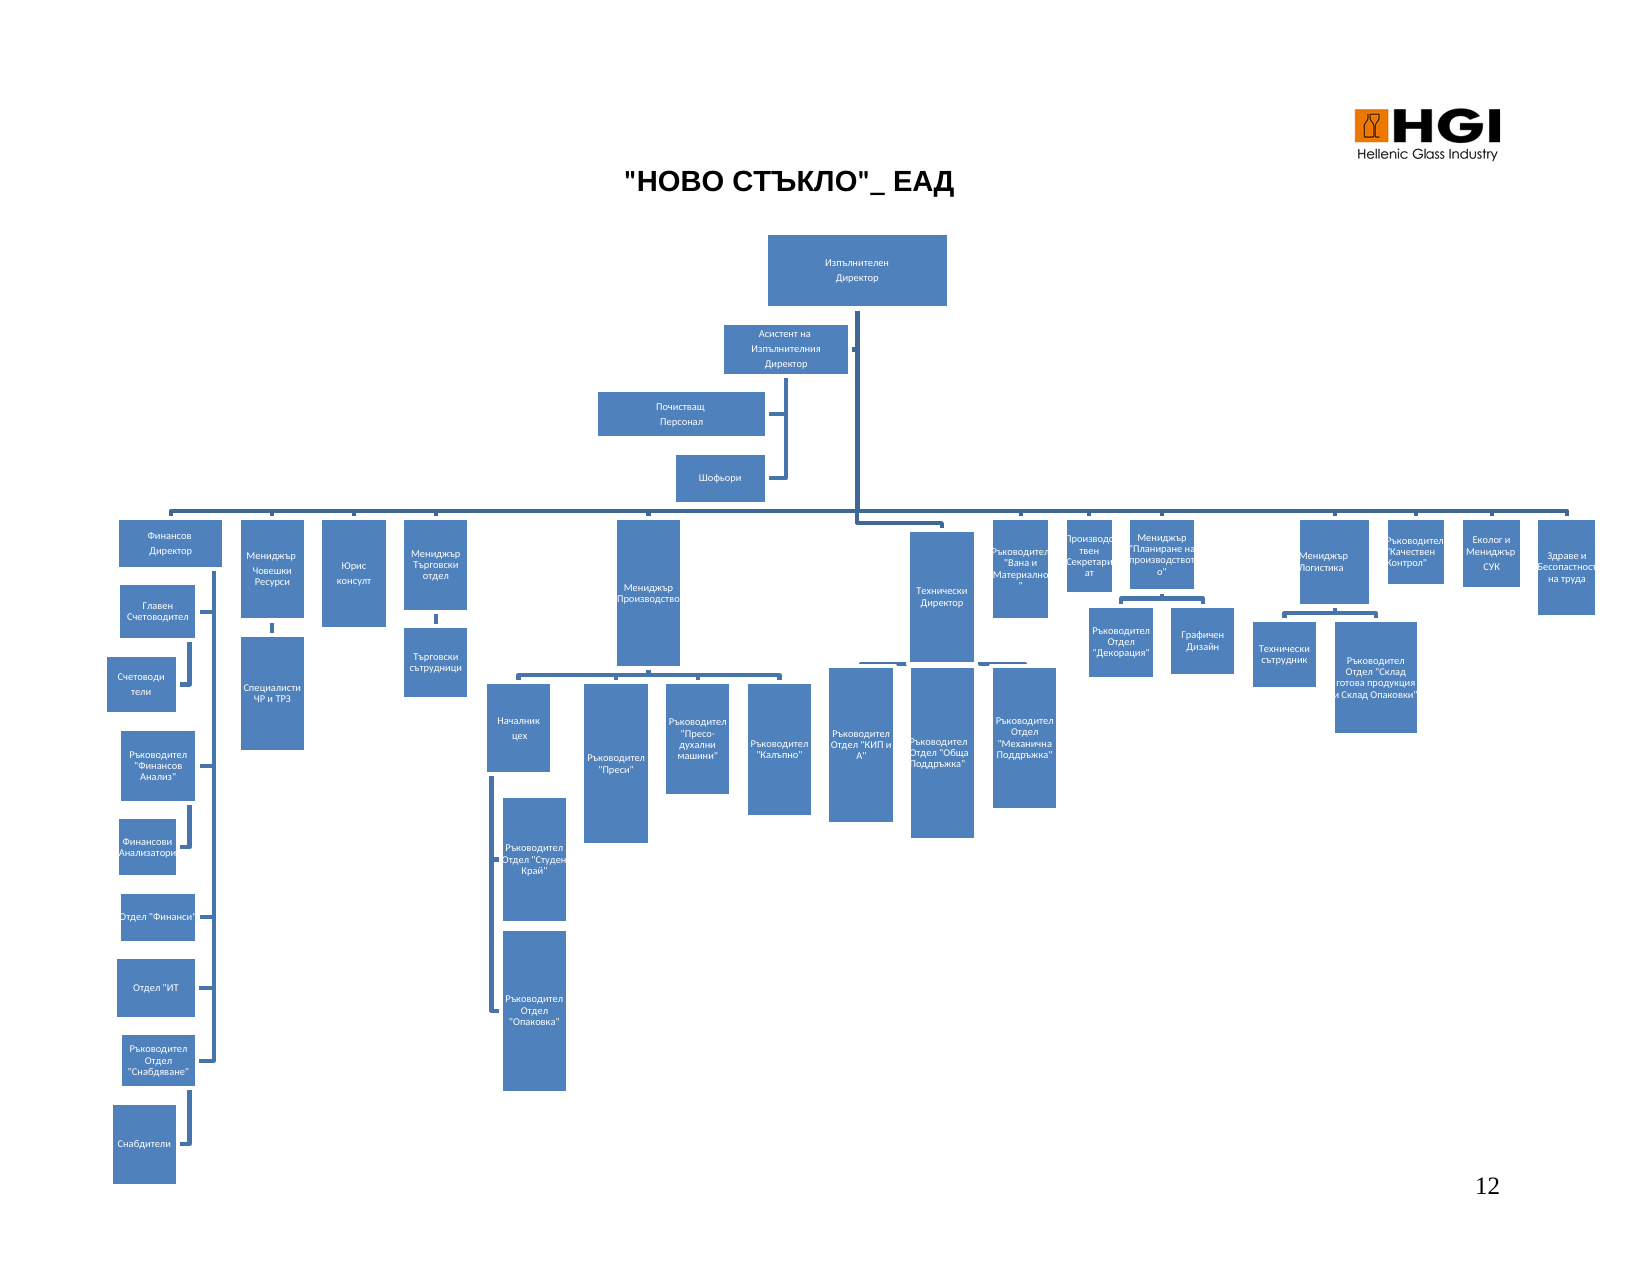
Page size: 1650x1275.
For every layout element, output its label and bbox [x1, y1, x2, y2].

picture [1353, 108, 1500, 164]
